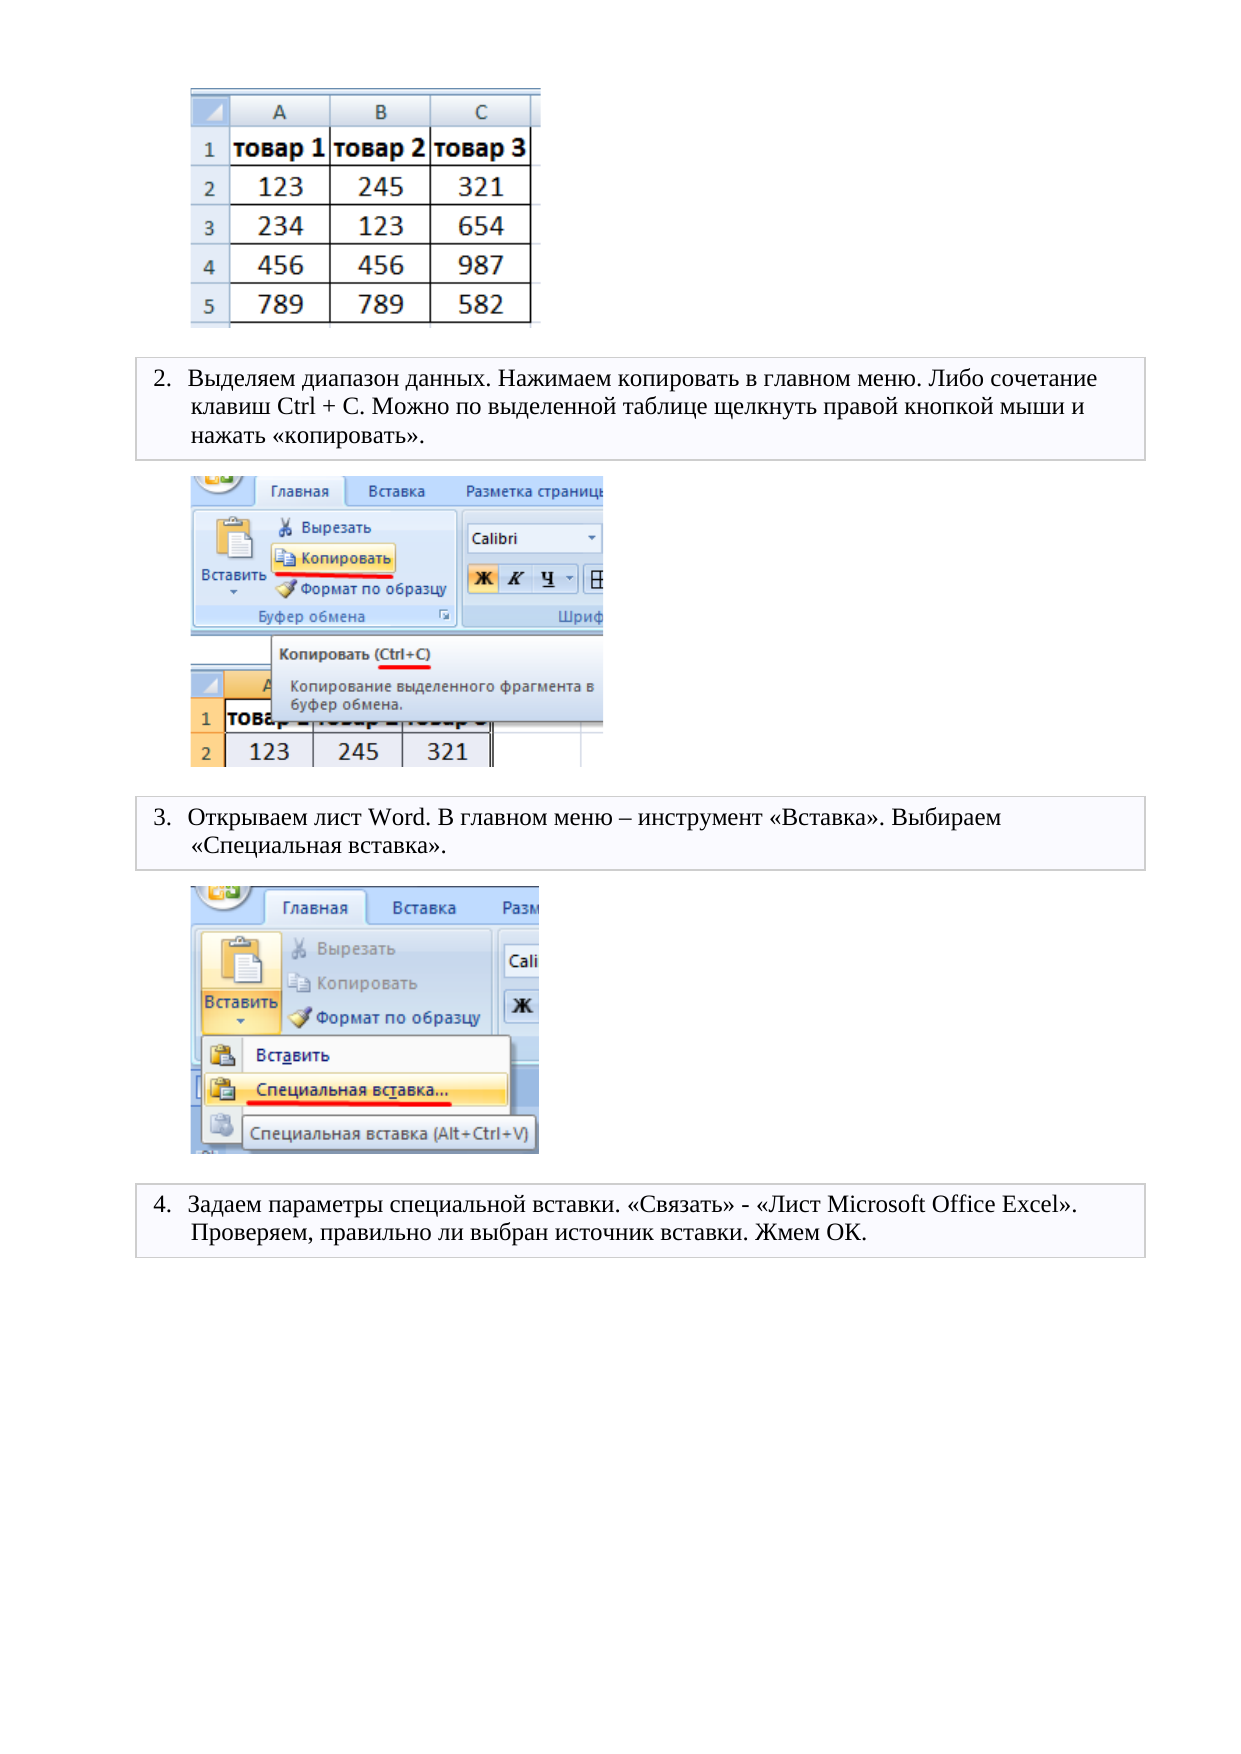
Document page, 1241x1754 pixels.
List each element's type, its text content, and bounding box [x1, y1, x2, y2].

list Задаем параметры специальной вставки. «Связать» - «Лист Microsoft Office Excel». Проверяем, правильно ли выбран источник вставки. Жмем ОК. [137, 1185, 1144, 1257]
picture [190, 88, 541, 328]
list Выделяем диапазон данных. Нажимаем копировать в главном меню. Либо сочетание клавиш Ctrl + C. Можно по выделенной таблице щелкнуть правой кнопкой мыши и нажать «копировать». [137, 358, 1144, 459]
list Открываем лист Word. В главном меню – инструмент «Вставка». Выбираем «Специальная вставка». [137, 797, 1144, 869]
picture [190, 886, 539, 1154]
picture [190, 476, 604, 767]
